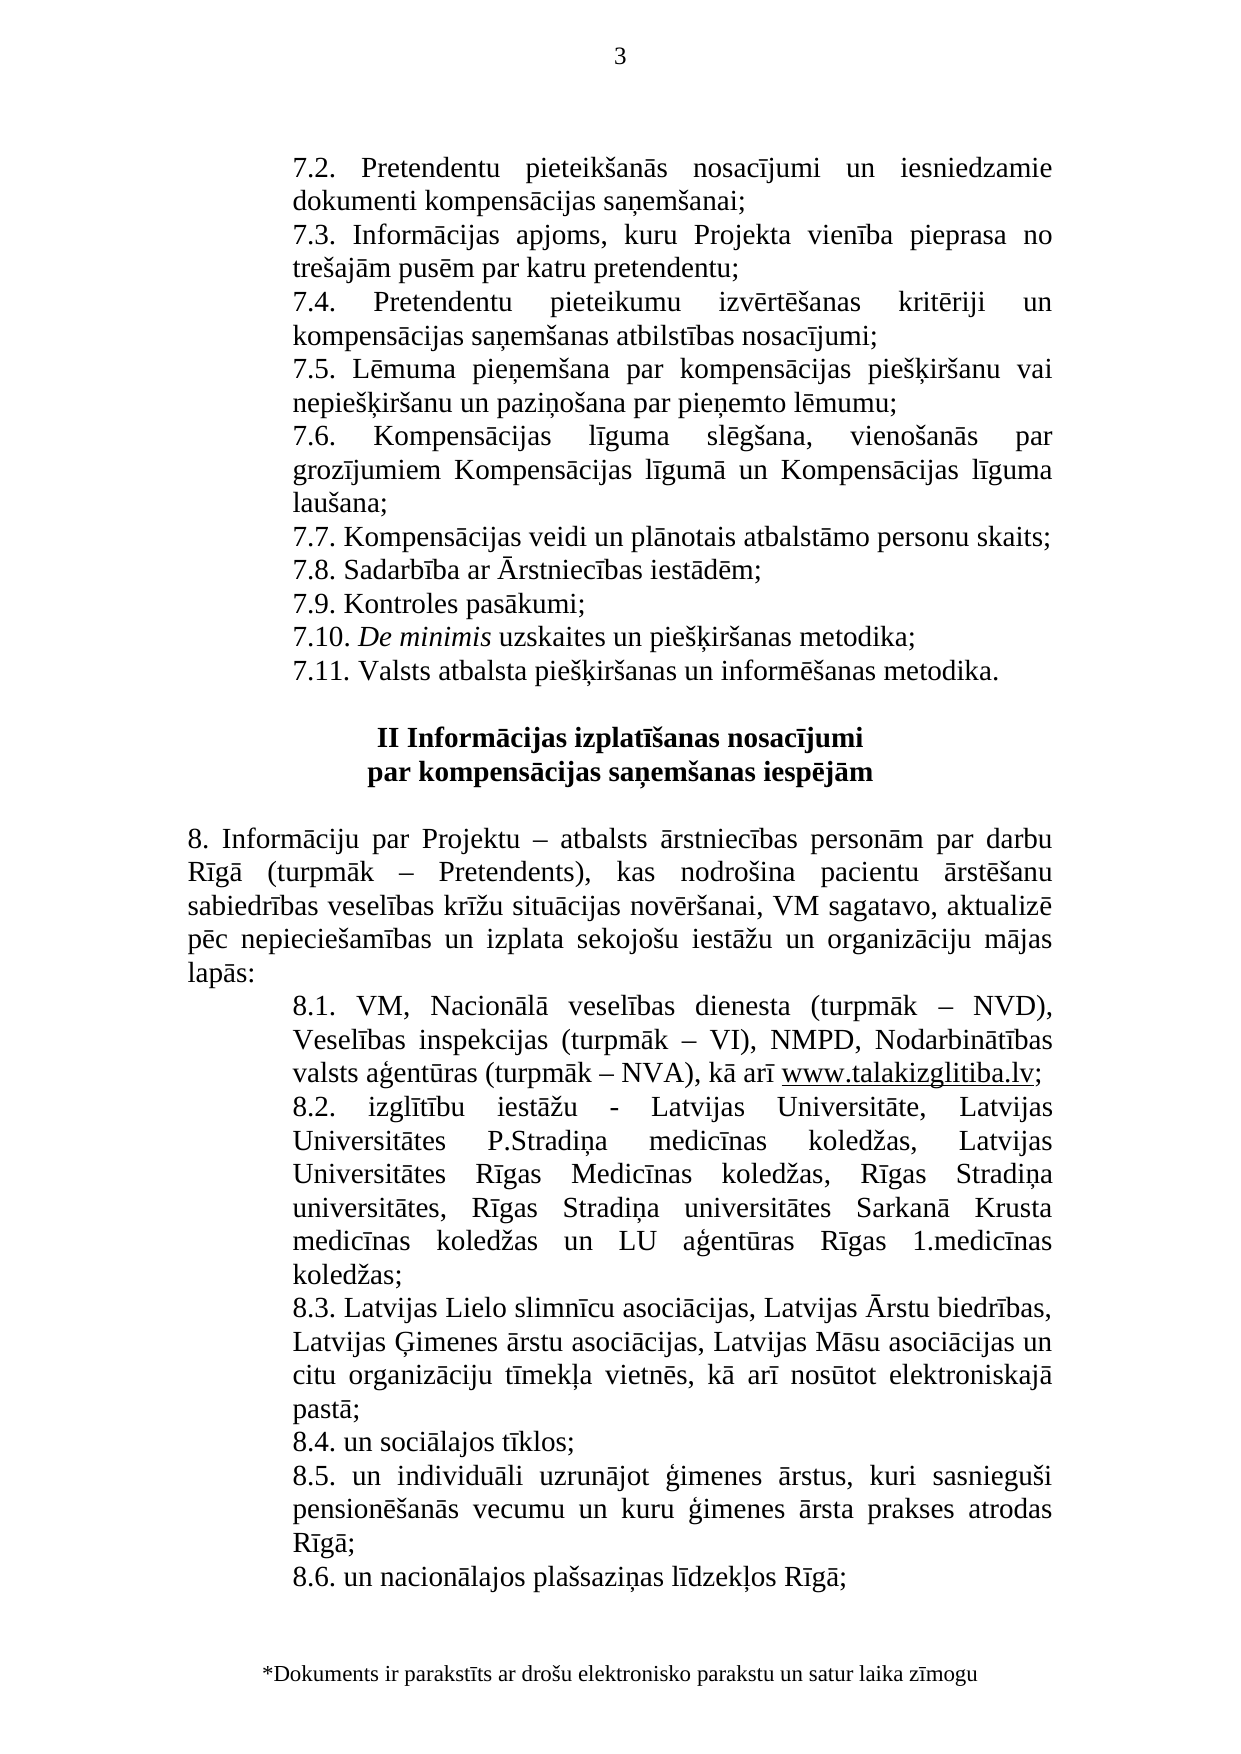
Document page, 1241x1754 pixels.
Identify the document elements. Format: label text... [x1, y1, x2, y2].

list 7.6. Kompensācijas līguma slēgšana, vienošanās par grozījumiem Kompensācijas līgumā un Kompensācijas līguma laušana; [292, 418, 1053, 519]
list 8. Informāciju par Projektu – atbalsts ārstniecības personām par darbu Rīgā (turpmāk – Pretendents), kas nodrošina pacientu ārstēšanu sabiedrības veselības krīžu situācijas novēršanai, VM sagatavo, aktualizē pēc nepieciešamības un izplata sekojošu iestāžu un organizāciju mājas lapās: [187, 821, 1053, 988]
list 7.10. De minimis uzskaites un piešķiršanas metodika; [292, 619, 1053, 653]
list 7.11. Valsts atbalsta piešķiršanas un informēšanas metodika. [292, 653, 1053, 687]
list 7.4. Pretendentu pieteikumu izvērtēšanas kritēriji un kompensācijas saņemšanas atbilstības nosacījumi; [292, 284, 1053, 351]
list 7.5. Lēmuma pieņemšana par kompensācijas piešķiršanu vai nepiešķiršanu un paziņošana par pieņemto lēmumu; [292, 351, 1053, 418]
list 8.5. un individuāli uzrunājot ģimenes ārstus, kuri sasnieguši pensionēšanās vecumu un kuru ģimenes ārsta prakses atrodas Rīgā; [292, 1458, 1053, 1559]
list 8.3. Latvijas Lielo slimnīcu asociācijas, Latvijas Ārstu biedrības, Latvijas Ģimenes ārstu asociācijas, Latvijas Māsu asociācijas un citu organizāciju tīmekļa vietnēs, kā arī nosūtot elektroniskajā pastā; [292, 1290, 1053, 1424]
list 8.2. izglītību iestāžu - Latvijas Universitāte, Latvijas Universitātes P.Stradiņa medicīnas koledžas, Latvijas Universitātes Rīgas Medicīnas koledžas, Rīgas Stradiņa universitātes, Rīgas Stradiņa universitātes Sarkanā Krusta medicīnas koledžas un LU aģentūras Rīgas 1.medicīnas koledžas; [292, 1089, 1053, 1290]
list 7.3. Informācijas apjoms, kuru Projekta vienība pieprasa no trešajām pusēm par katru pretendentu; [292, 217, 1053, 284]
list 8.4. un sociālajos tīklos; [292, 1424, 1053, 1458]
list 7.9. Kontroles pasākumi; [292, 586, 1053, 619]
list 7.2. Pretendentu pieteikšanās nosacījumi un iesniedzamie dokumenti kompensācijas saņemšanai; [292, 150, 1053, 217]
text II Informācijas izplatīšanas nosacījumi [187, 720, 1053, 754]
text par kompensācijas saņemšanas iespējām [187, 754, 1053, 787]
list 7.7. Kompensācijas veidi un plānotais atbalstāmo personu skaits; [292, 519, 1053, 552]
list 7.8. Sadarbība ar Ārstniecības iestādēm; [292, 552, 1053, 586]
list 8.1. VM, Nacionālā veselības dienesta (turpmāk – NVD), Veselības inspekcijas (turpmāk – VI), NMPD, Nodarbinātības valsts aģentūras (turpmāk – NVA), kā arī www.talakizglitiba.lv; [292, 988, 1053, 1089]
list 8.6. un nacionālajos plašsaziņas līdzekļos Rīgā; [292, 1559, 1053, 1592]
